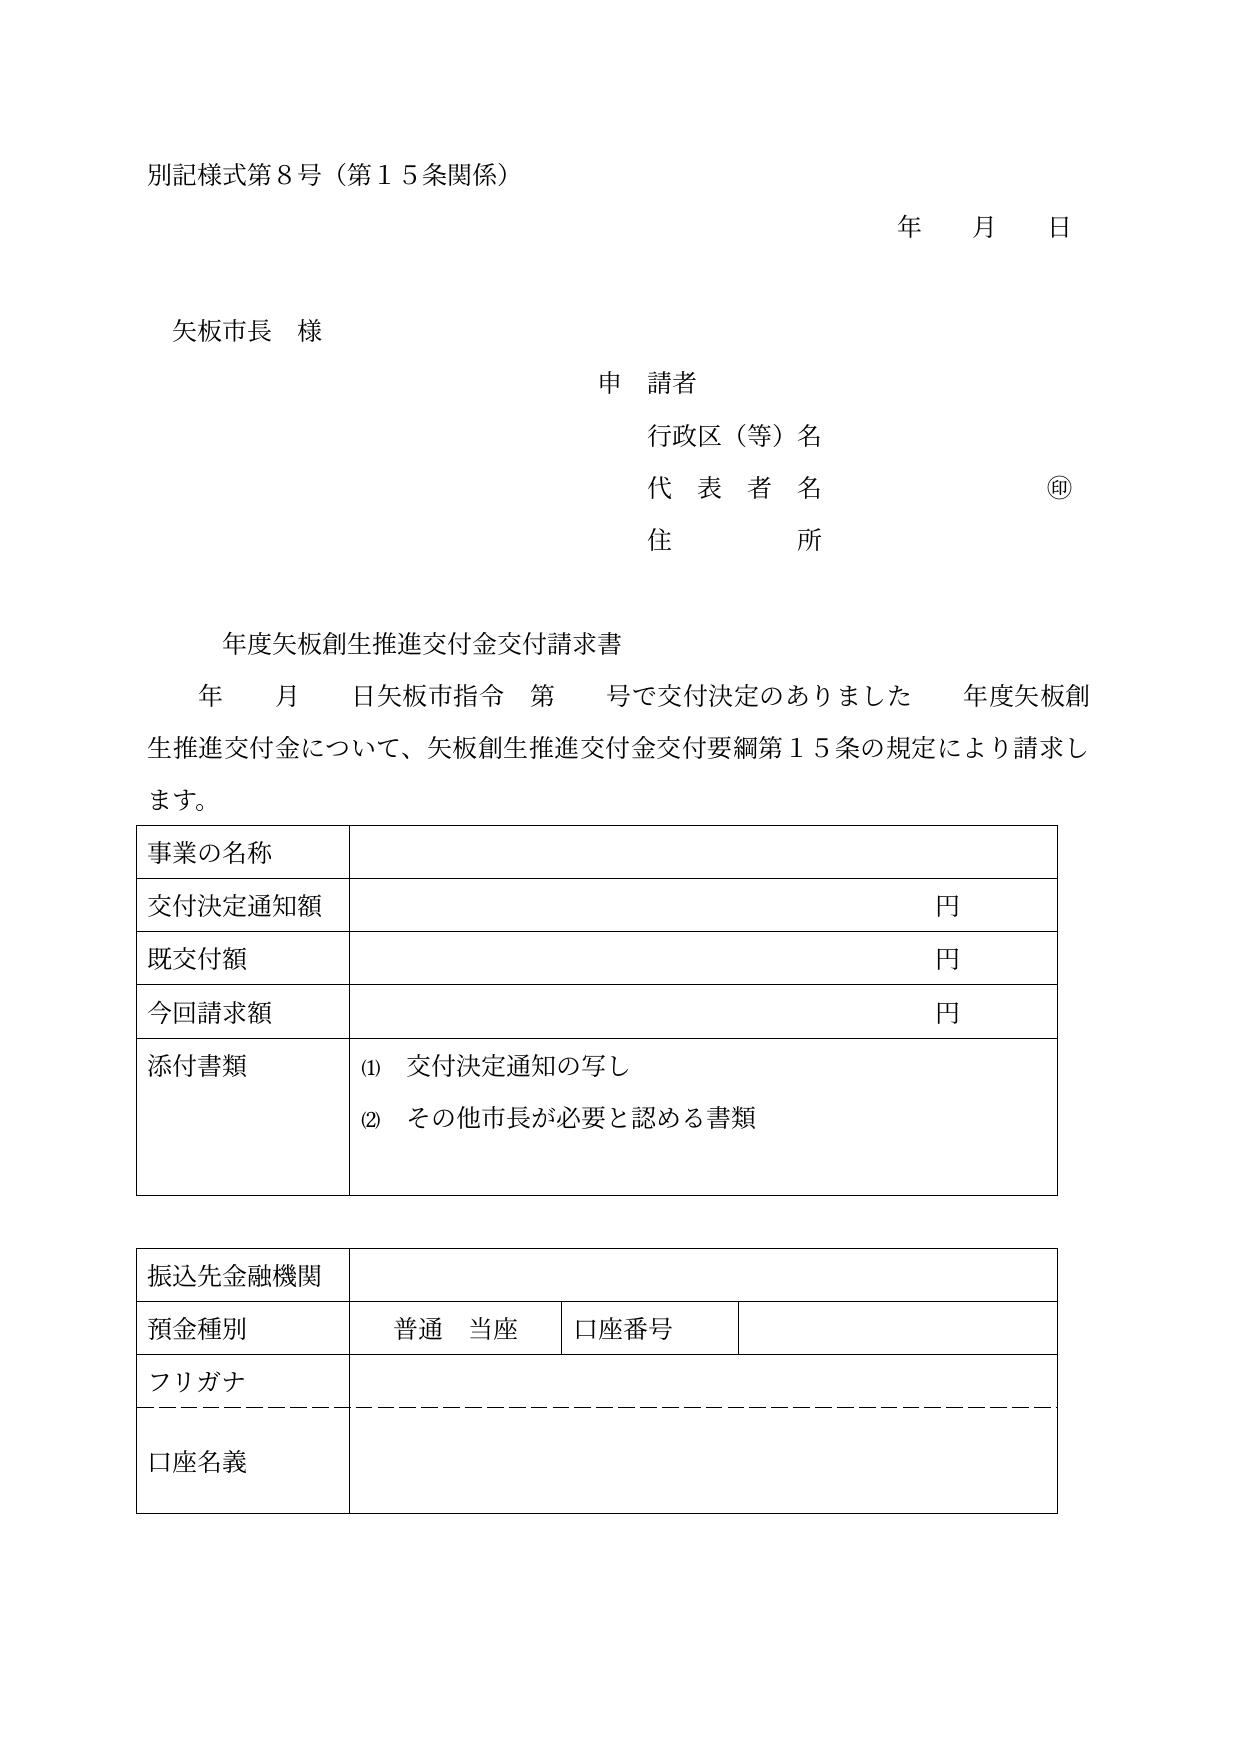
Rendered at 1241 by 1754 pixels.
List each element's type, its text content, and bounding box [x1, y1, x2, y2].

text 年度矢板創生推進交付金交付請求書 [148, 617, 1092, 669]
table_cell 口座番号 [562, 1302, 738, 1354]
text 別記様式第８号（第１５条関係） [148, 148, 1092, 200]
table_cell [350, 1407, 1057, 1512]
text 代 表 者 名 ㊞ [148, 460, 1092, 512]
table_cell フリガナ [137, 1355, 349, 1407]
table_cell 円 [350, 879, 1057, 931]
table_cell 普通 当座 [350, 1302, 561, 1354]
text 矢板市長 様 [148, 304, 1092, 356]
table_cell 円 [350, 932, 1057, 984]
table_cell ⑴ 交付決定通知の写し ⑵ その他市長が必要と認める書類 [350, 1039, 1057, 1195]
table_cell 円 [350, 985, 1057, 1037]
text 年 月 日 [148, 200, 1092, 252]
text 申 請者 [148, 356, 1092, 408]
table_header 振込先金融機関 [137, 1249, 349, 1301]
table_cell 今回請求額 [137, 985, 349, 1037]
table_cell 交付決定通知額 [137, 879, 349, 931]
table_cell 既交付額 [137, 932, 349, 984]
table_header 事業の名称 [137, 826, 349, 878]
table_header [350, 826, 1057, 878]
text 年 月 日矢板市指令 第 号で交付決定のありました 年度矢板創生推進交付金について、矢板創生推進交付金交付要綱第１５条の規定により請求します。 [148, 669, 1092, 825]
table_cell [350, 1355, 1057, 1407]
text 行政区（等）名 [148, 408, 1092, 460]
table_cell 口座名義 [137, 1407, 349, 1512]
table_cell [739, 1302, 1057, 1354]
table_header [350, 1249, 1057, 1301]
text 住 所 [148, 512, 1092, 564]
table_cell 添付書類 [137, 1039, 349, 1195]
table_cell 預金種別 [137, 1302, 349, 1354]
